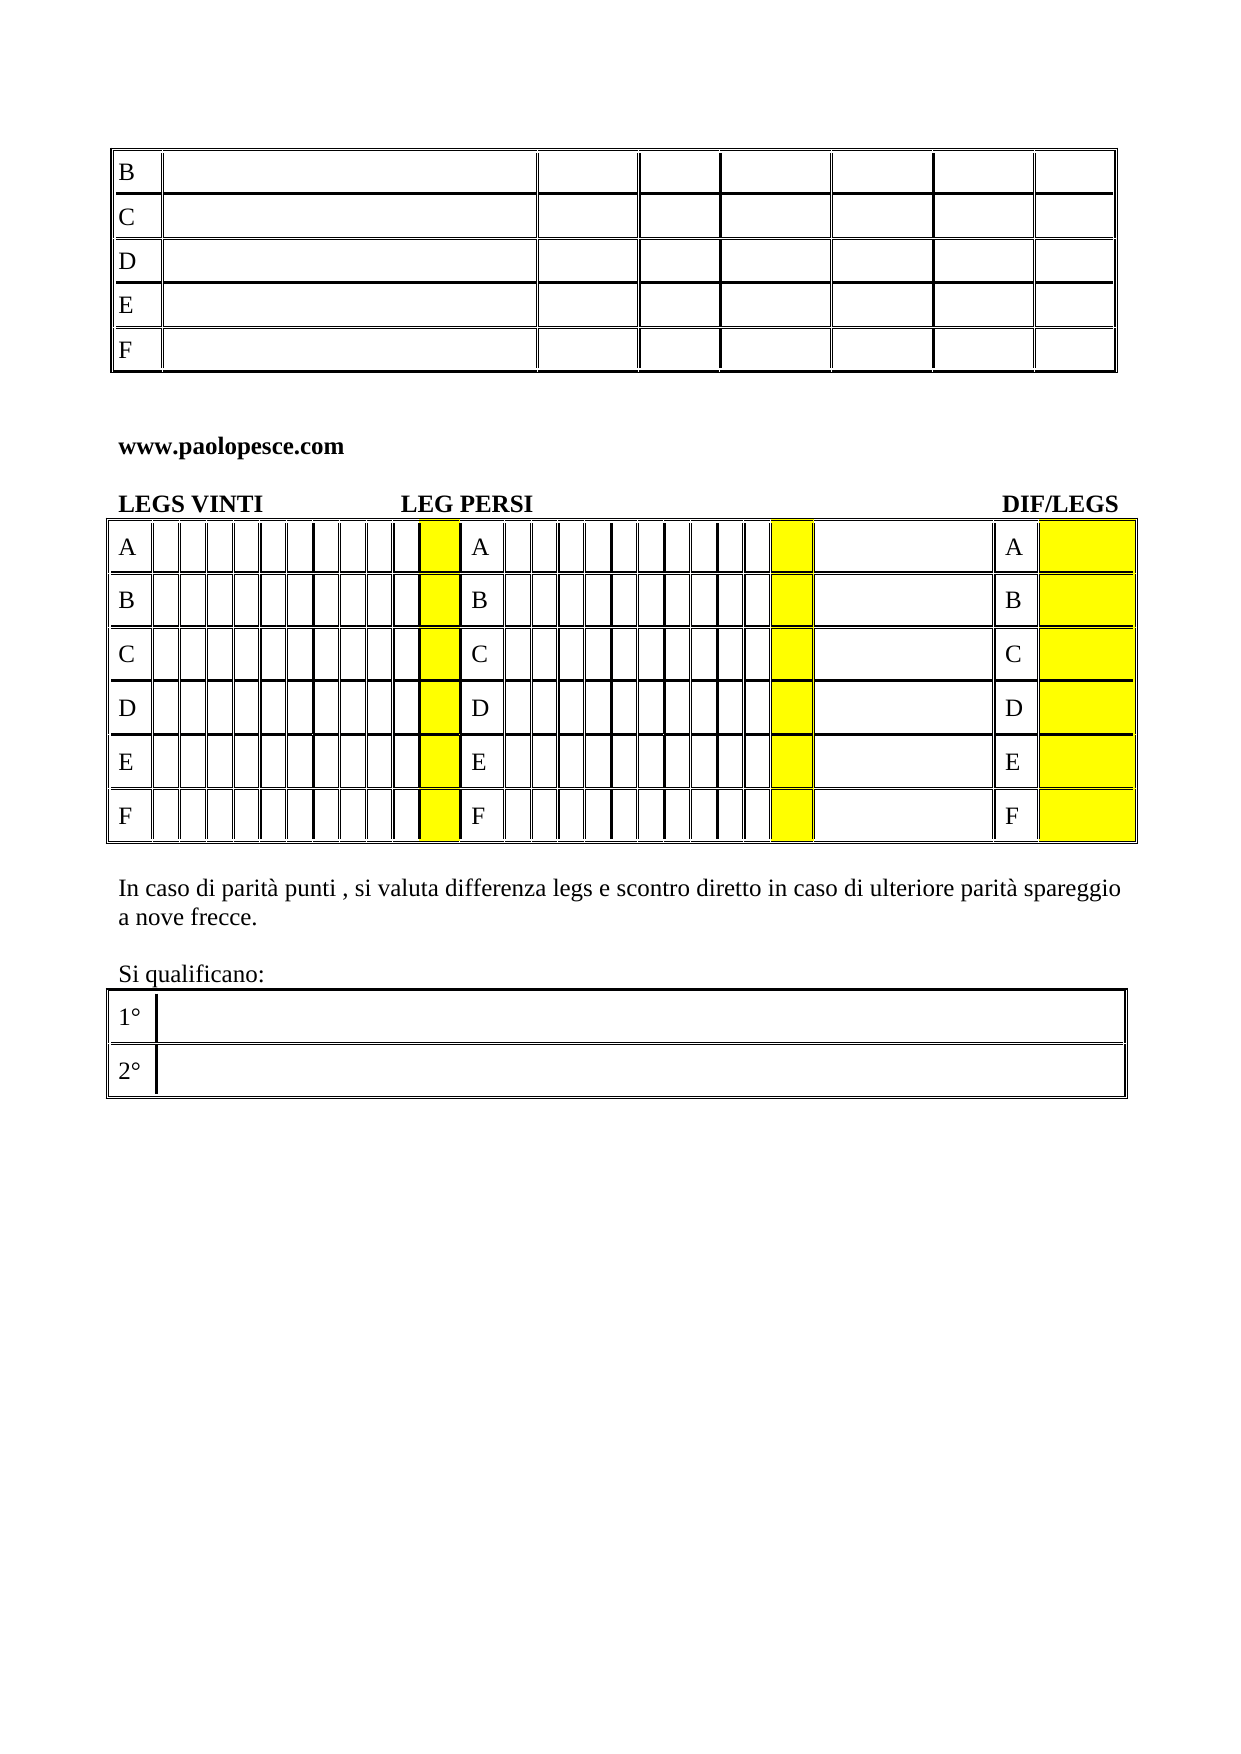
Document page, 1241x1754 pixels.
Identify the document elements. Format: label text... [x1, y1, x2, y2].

table_cell [772, 736, 812, 787]
table_cell [164, 284, 536, 326]
table_header [419, 519, 460, 571]
table_cell [340, 790, 366, 841]
table_cell [586, 629, 610, 679]
table_cell [691, 790, 717, 841]
table_header [531, 519, 558, 571]
table_cell [666, 575, 689, 625]
table_cell [666, 736, 689, 787]
table_cell [208, 629, 232, 679]
table_header [180, 521, 207, 571]
table_cell [639, 682, 663, 733]
table_header [638, 519, 664, 571]
table_cell [613, 682, 636, 733]
table_cell [719, 575, 742, 625]
table_cell [933, 329, 1035, 370]
table_cell [666, 629, 689, 679]
table_cell [154, 575, 178, 625]
table_cell [719, 736, 742, 787]
table_cell [395, 629, 418, 679]
table_cell [506, 736, 530, 787]
table_cell [181, 736, 205, 787]
table_cell [720, 151, 832, 192]
table_cell [1040, 571, 1135, 625]
table_cell [832, 329, 933, 370]
table_header [744, 521, 771, 571]
text In caso di parità punti , si valuta differenza legs e scontro diretto in caso di ulteriore parità spareggio a nove frecce. Si qualificano: [118, 873, 1122, 988]
table_cell [639, 736, 663, 787]
table_cell [1035, 151, 1114, 192]
table_cell [586, 736, 610, 787]
table_cell [234, 787, 260, 841]
table_cell [692, 629, 716, 679]
table_cell [506, 575, 530, 625]
table_cell [586, 575, 610, 625]
table_cell [368, 682, 391, 733]
table_header 1° [109, 991, 156, 1042]
table_cell C [114, 192, 161, 237]
table_header [505, 521, 531, 571]
table_cell F [460, 790, 505, 841]
table_cell [505, 790, 531, 841]
table_cell [692, 575, 716, 625]
table_cell [539, 240, 637, 281]
table_cell [235, 575, 258, 625]
table_cell [560, 575, 583, 625]
table_cell [539, 284, 637, 326]
table_cell [163, 329, 538, 370]
table_cell [181, 629, 205, 679]
table_cell [638, 790, 664, 841]
table_cell [1035, 326, 1116, 370]
table_header [814, 519, 994, 571]
table_cell [833, 240, 932, 281]
table_cell [935, 195, 1033, 237]
table_cell [262, 682, 285, 733]
table_cell [533, 575, 556, 625]
table_header [260, 521, 287, 571]
table_cell [421, 736, 459, 787]
table_cell [288, 629, 312, 679]
table_cell E [996, 736, 1037, 787]
table_header [717, 519, 744, 571]
table_cell [156, 1042, 1126, 1096]
table_cell [746, 575, 769, 625]
table_cell [421, 575, 459, 625]
table_cell [341, 682, 365, 733]
table_cell [506, 682, 530, 733]
table_cell [1040, 679, 1135, 733]
table_cell [288, 736, 312, 787]
table_cell [815, 575, 992, 625]
table_header A [994, 521, 1039, 571]
table_cell [641, 195, 719, 237]
table_cell [533, 629, 556, 679]
table_cell [421, 682, 459, 733]
table_header A [109, 521, 152, 571]
table_cell D [112, 237, 162, 281]
table_cell [613, 629, 636, 679]
table_header [207, 521, 233, 571]
table_cell [746, 682, 769, 733]
table_cell [181, 682, 205, 733]
table_cell [539, 195, 637, 237]
table_cell [393, 790, 419, 841]
table_cell B [996, 575, 1037, 625]
table_cell [586, 682, 610, 733]
table_cell F [994, 790, 1039, 841]
table_cell [585, 790, 611, 841]
table_cell [533, 736, 556, 787]
table_cell [611, 790, 638, 841]
table_cell [722, 195, 830, 237]
table_header [585, 521, 611, 571]
table_cell [639, 329, 720, 370]
table_cell [180, 790, 207, 841]
table_header [287, 519, 313, 571]
table_cell [506, 629, 530, 679]
table_header [611, 521, 638, 571]
table_header [340, 521, 366, 571]
table_cell [1035, 237, 1116, 281]
table_cell [260, 790, 287, 841]
table_cell [533, 682, 556, 733]
table_cell [746, 629, 769, 679]
table_header [664, 521, 691, 571]
table_cell [395, 575, 418, 625]
table_cell [935, 284, 1033, 326]
table_cell [833, 195, 932, 237]
table_cell [639, 149, 720, 192]
table_cell [315, 736, 338, 787]
table_cell [722, 240, 830, 281]
table_cell [366, 787, 393, 841]
table_cell [639, 629, 663, 679]
table_header [234, 519, 260, 571]
table_cell [744, 790, 771, 841]
table_cell [641, 284, 719, 326]
table_cell [181, 575, 205, 625]
table_cell [154, 682, 178, 733]
table_cell D [996, 682, 1037, 733]
table_cell [531, 787, 558, 841]
table_cell E [462, 736, 503, 787]
table_cell [613, 575, 636, 625]
table_cell [395, 682, 418, 733]
table_cell [613, 736, 636, 787]
table_cell [1039, 787, 1136, 841]
table_cell [341, 736, 365, 787]
table_cell [664, 790, 691, 841]
table_cell [815, 682, 992, 733]
table_cell [692, 682, 716, 733]
table_cell [560, 629, 583, 679]
table_cell [722, 284, 830, 326]
table_cell E [107, 733, 151, 787]
table_cell B [462, 575, 503, 625]
table_header [313, 521, 340, 571]
table_cell [164, 195, 536, 237]
table_cell [832, 149, 933, 192]
table_cell [772, 682, 812, 733]
table_cell [641, 240, 719, 281]
table_header A [460, 521, 505, 571]
table_cell [720, 329, 832, 370]
table_cell [262, 629, 285, 679]
table_cell [814, 787, 994, 841]
table_cell [639, 575, 663, 625]
table_cell F [107, 787, 152, 841]
table_cell B [109, 571, 151, 625]
table_cell F [112, 326, 162, 370]
table_cell [719, 629, 742, 679]
table_cell [395, 736, 418, 787]
table_header [366, 519, 393, 571]
table_cell [208, 682, 232, 733]
table_cell [341, 575, 365, 625]
table_cell [368, 575, 391, 625]
table_cell C [462, 629, 503, 679]
table_cell [771, 790, 814, 841]
table_cell [341, 629, 365, 679]
table_header [156, 991, 1124, 1042]
table_cell [163, 151, 538, 192]
table_cell [235, 736, 258, 787]
table_cell [419, 790, 460, 841]
table_cell [772, 575, 812, 625]
table_cell D [109, 679, 151, 733]
table_header [558, 521, 584, 571]
table_cell [154, 629, 178, 679]
table_cell [666, 682, 689, 733]
table_cell [815, 629, 992, 679]
table_cell [421, 629, 459, 679]
table_cell [933, 151, 1035, 192]
table_cell [1040, 625, 1135, 679]
table_cell [154, 736, 178, 787]
table_cell [235, 629, 258, 679]
table_header [771, 521, 814, 571]
table_cell B [114, 151, 162, 192]
table_header [1039, 521, 1135, 571]
table_cell [1036, 192, 1114, 237]
table_header [393, 521, 419, 571]
table_cell [288, 575, 312, 625]
table_cell [315, 682, 338, 733]
table_cell [262, 736, 285, 787]
table_cell [815, 736, 992, 787]
table_cell [746, 736, 769, 787]
table_cell [692, 736, 716, 787]
table_cell [772, 629, 812, 679]
table_cell [560, 682, 583, 733]
table_cell [288, 682, 312, 733]
table_cell [935, 240, 1033, 281]
text www.paolopesce.com LEGS VINTI LEG PERSI DIF/LEGS [118, 402, 1122, 517]
table_cell [262, 575, 285, 625]
table_cell [833, 284, 932, 326]
table_cell [315, 629, 338, 679]
table_cell E [114, 281, 161, 326]
table_cell [287, 790, 313, 841]
table_cell C [996, 629, 1037, 679]
table_cell [313, 790, 340, 841]
table_cell [315, 575, 338, 625]
table_cell [1036, 281, 1114, 326]
table_cell [207, 790, 233, 841]
table_cell [560, 736, 583, 787]
table_cell [368, 629, 391, 679]
table_cell [717, 787, 744, 841]
table_cell 2° [107, 1042, 156, 1096]
table_cell C [109, 625, 151, 679]
table_cell [235, 682, 258, 733]
table_cell D [462, 682, 503, 733]
table_header [691, 521, 717, 571]
table_cell [208, 575, 232, 625]
table_cell [538, 326, 639, 370]
table_cell [208, 736, 232, 787]
table_cell [719, 682, 742, 733]
table_cell [538, 149, 639, 192]
table_cell [558, 790, 584, 841]
table_cell [368, 736, 391, 787]
table_header [153, 521, 180, 571]
table_cell [1040, 733, 1136, 787]
table_cell [153, 790, 180, 841]
table_cell [164, 240, 536, 281]
